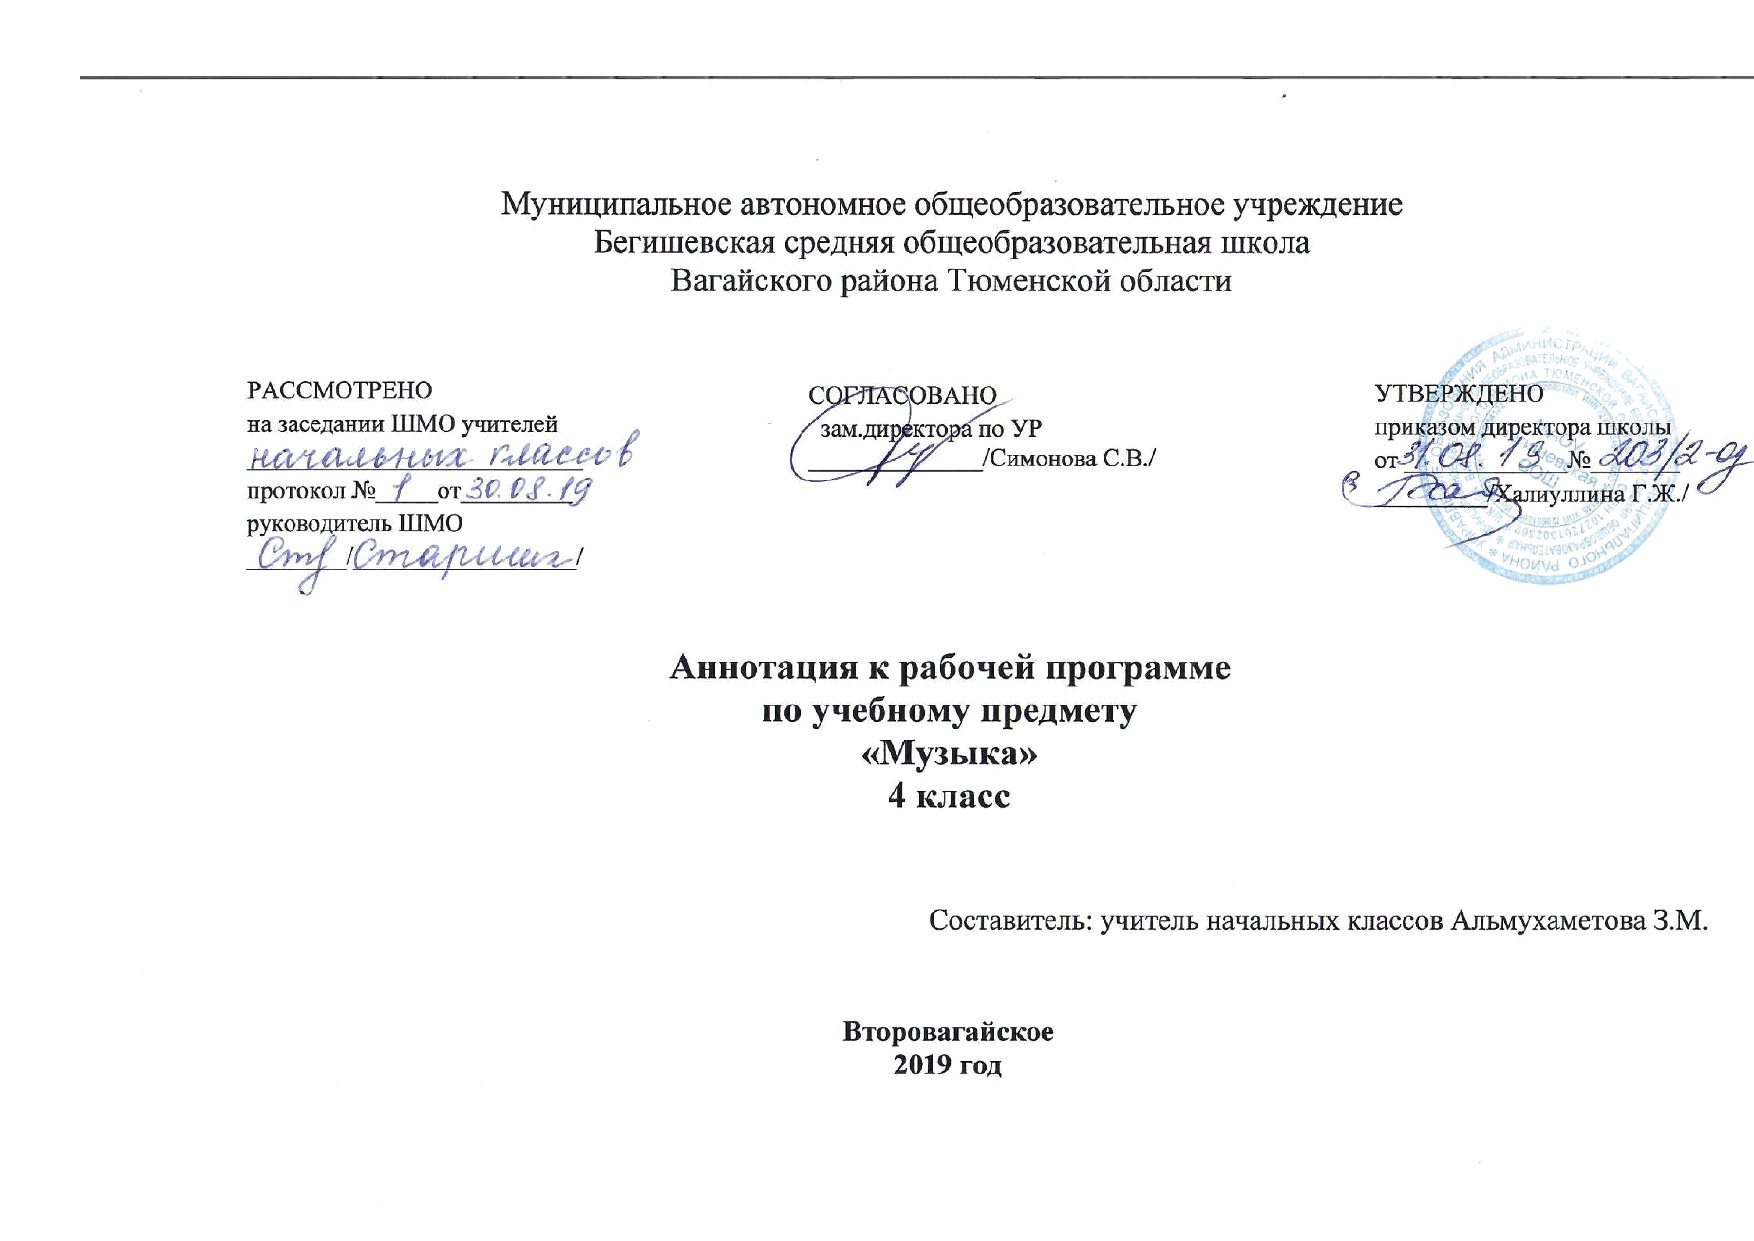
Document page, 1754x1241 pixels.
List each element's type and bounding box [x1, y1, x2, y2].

picture [75, 76, 1754, 1241]
